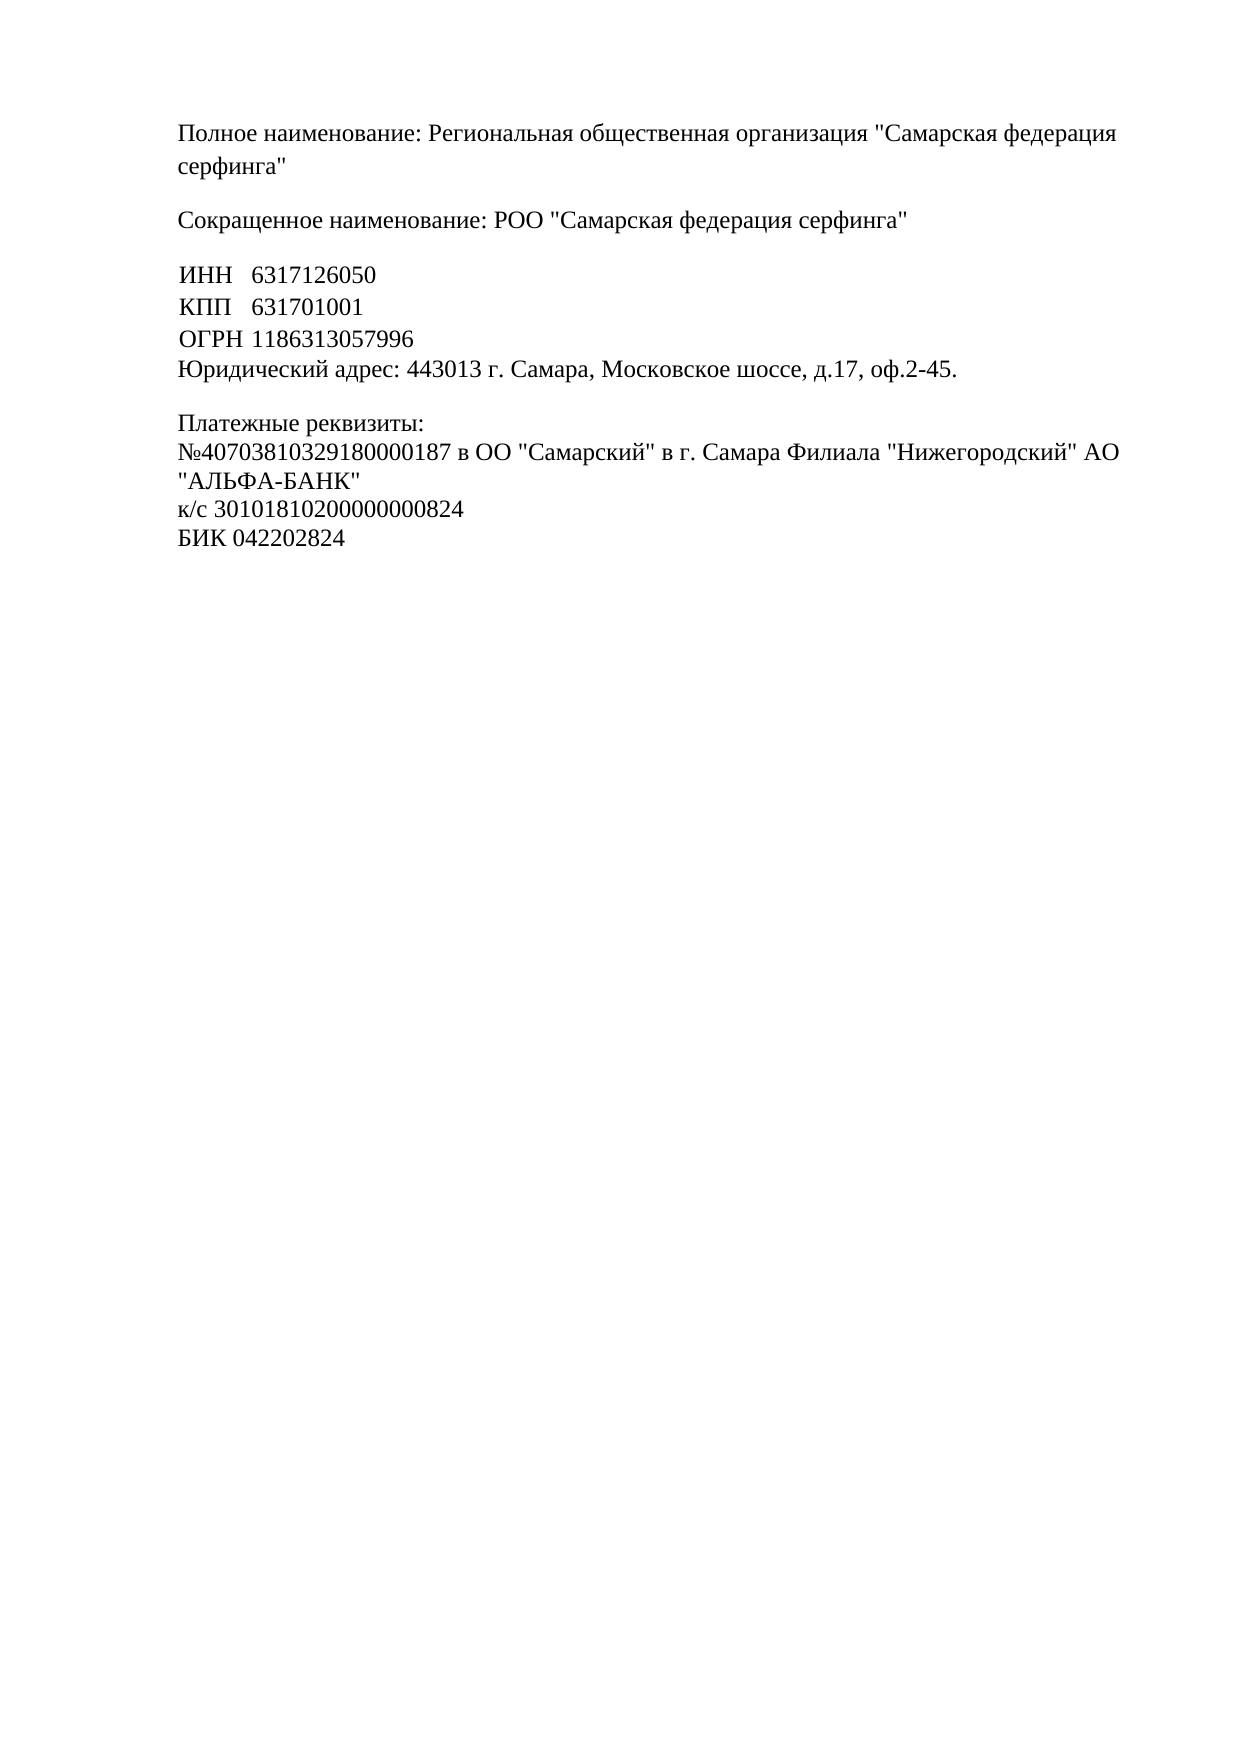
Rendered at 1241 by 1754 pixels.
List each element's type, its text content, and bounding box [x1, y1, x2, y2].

table_cell 631701001 [250, 291, 420, 323]
table_cell КПП [177, 291, 249, 323]
table_cell ОГРН [177, 323, 249, 354]
text Юридический адрес: 443013 г. Самара, Московское шоссе, д.17, оф.2-45. [177, 354, 1152, 383]
text Сокращенное наименование: РОО "Самарская федерация серфинга" [177, 205, 1152, 234]
table_header ИНН [177, 259, 249, 291]
table_header 6317126050 [250, 259, 420, 291]
text Полное наименование: Региональная общественная организация "Самарская федерация серфинга" [177, 118, 1152, 180]
text Платежные реквизиты: №40703810329180000187 в ОО "Самарский" в г. Самара Филиала "Нижегородский" АО "АЛЬФА-БАНК" к/с 30101810200000000824 БИК 042202824 [177, 408, 1152, 552]
table_cell 1186313057996 [250, 323, 420, 354]
